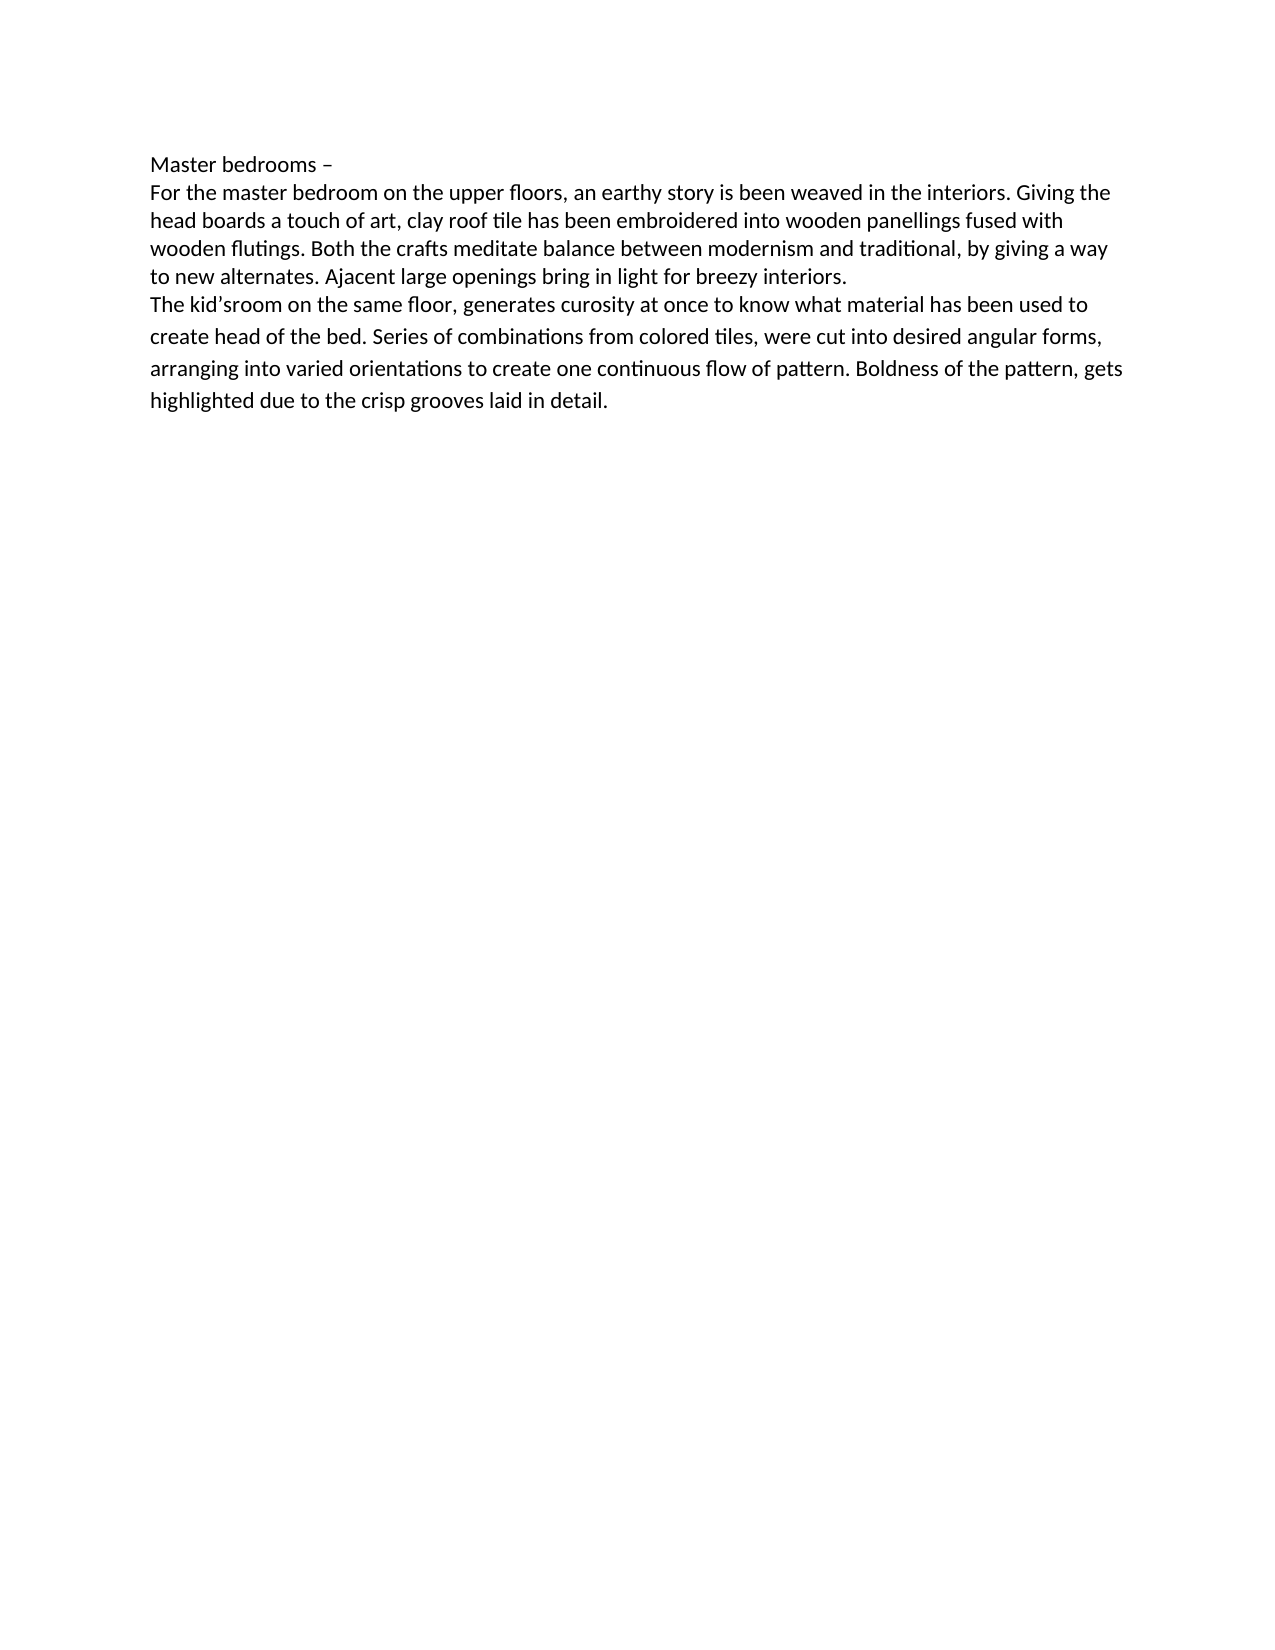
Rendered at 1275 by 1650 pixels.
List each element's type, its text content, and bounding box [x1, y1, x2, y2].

text For the master bedroom on the upper floors, an earthy story is been weaved in the interiors. Giving the head boards a touch of art, clay roof tile has been embroidered into wooden panellings fused with wooden flutings. Both the crafts meditate balance between modernism and traditional, by giving a way to new alternates. Ajacent large openings bring in light for breezy interiors. [150, 178, 1125, 290]
text Master bedrooms – [150, 150, 1125, 178]
text The kid’sroom on the same floor, generates curosity at once to know what material has been used to create head of the bed. Series of combinations from colored tiles, were cut into desired angular forms, arranging into varied orientations to create one continuous flow of pattern. Boldness of the pattern, gets highlighted due to the crisp grooves laid in detail. [150, 290, 1125, 415]
